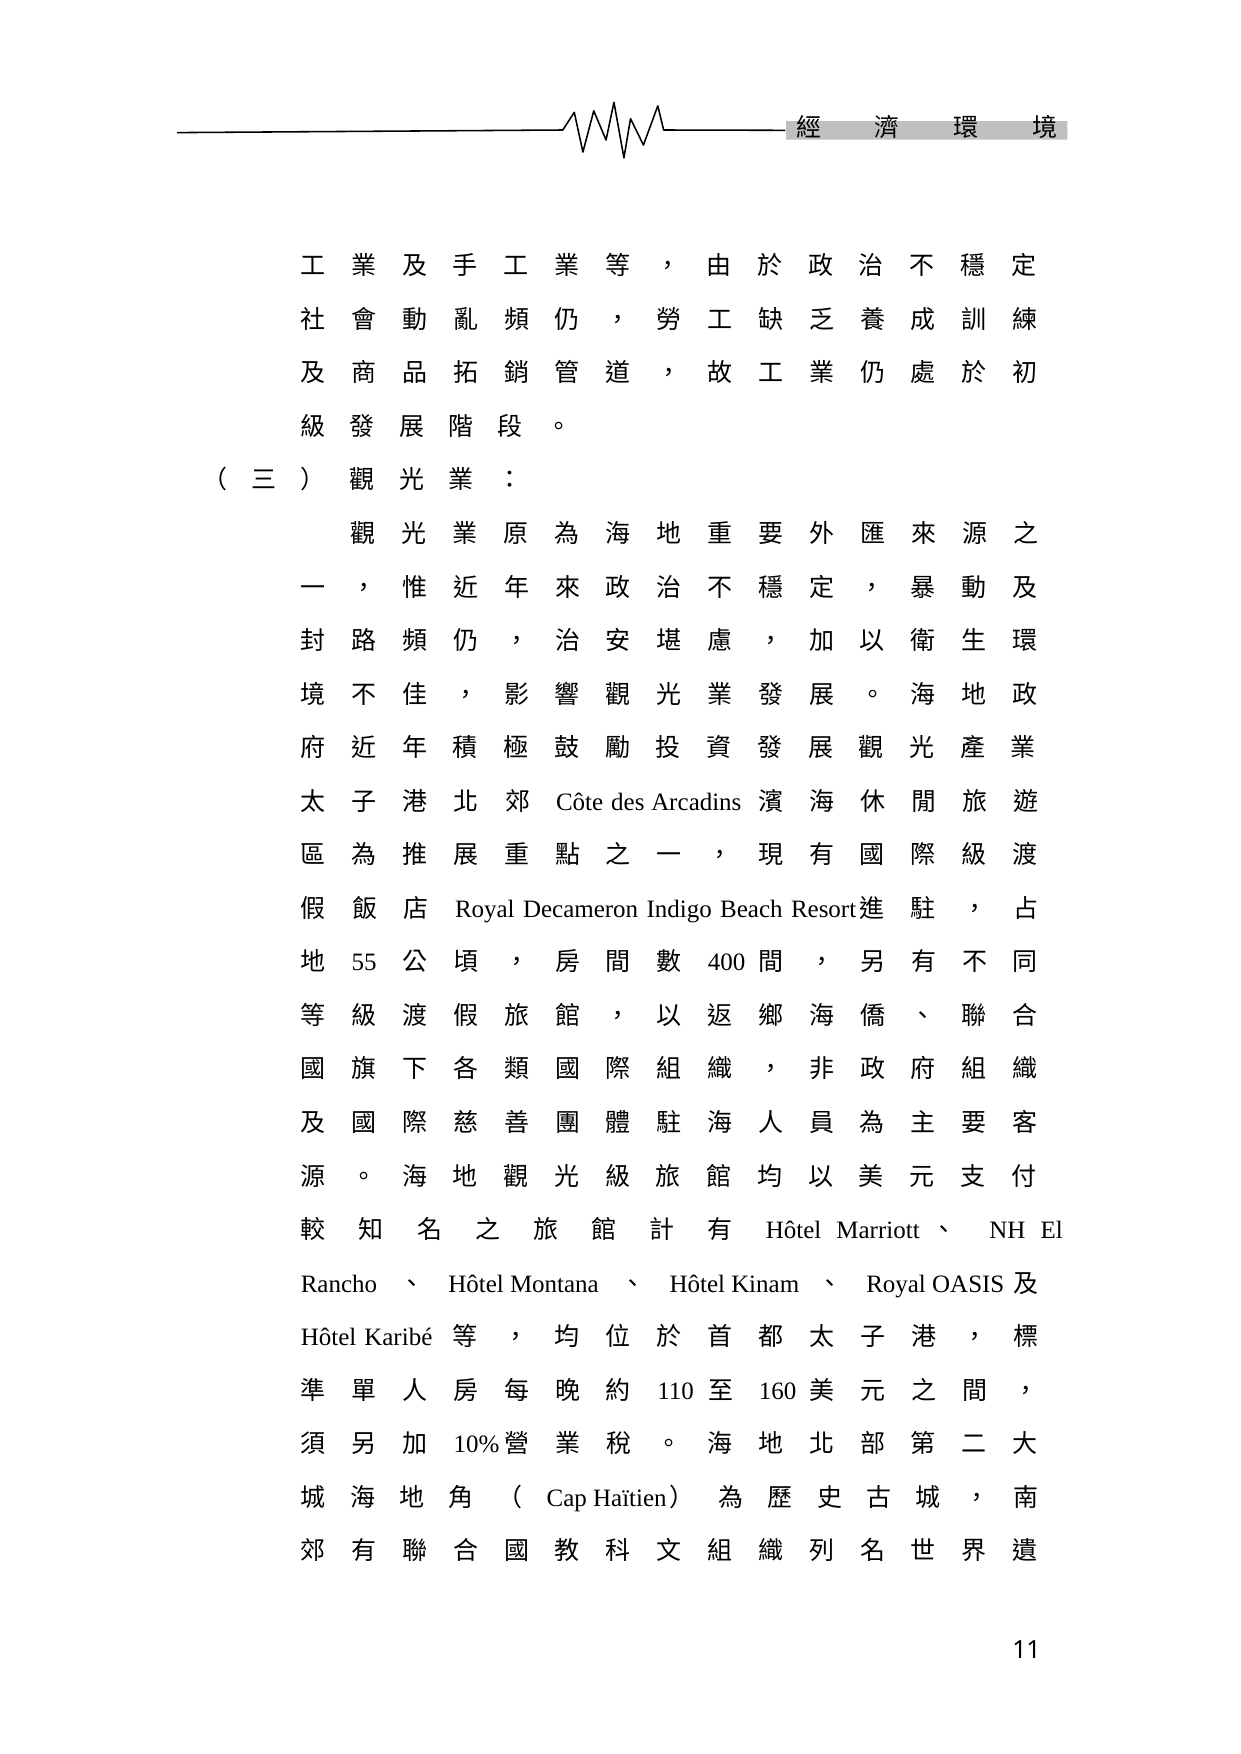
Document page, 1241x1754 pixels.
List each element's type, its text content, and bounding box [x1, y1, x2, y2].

text （三）觀光業： [202, 451, 1063, 505]
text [276, 505, 1063, 1576]
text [276, 237, 1063, 451]
